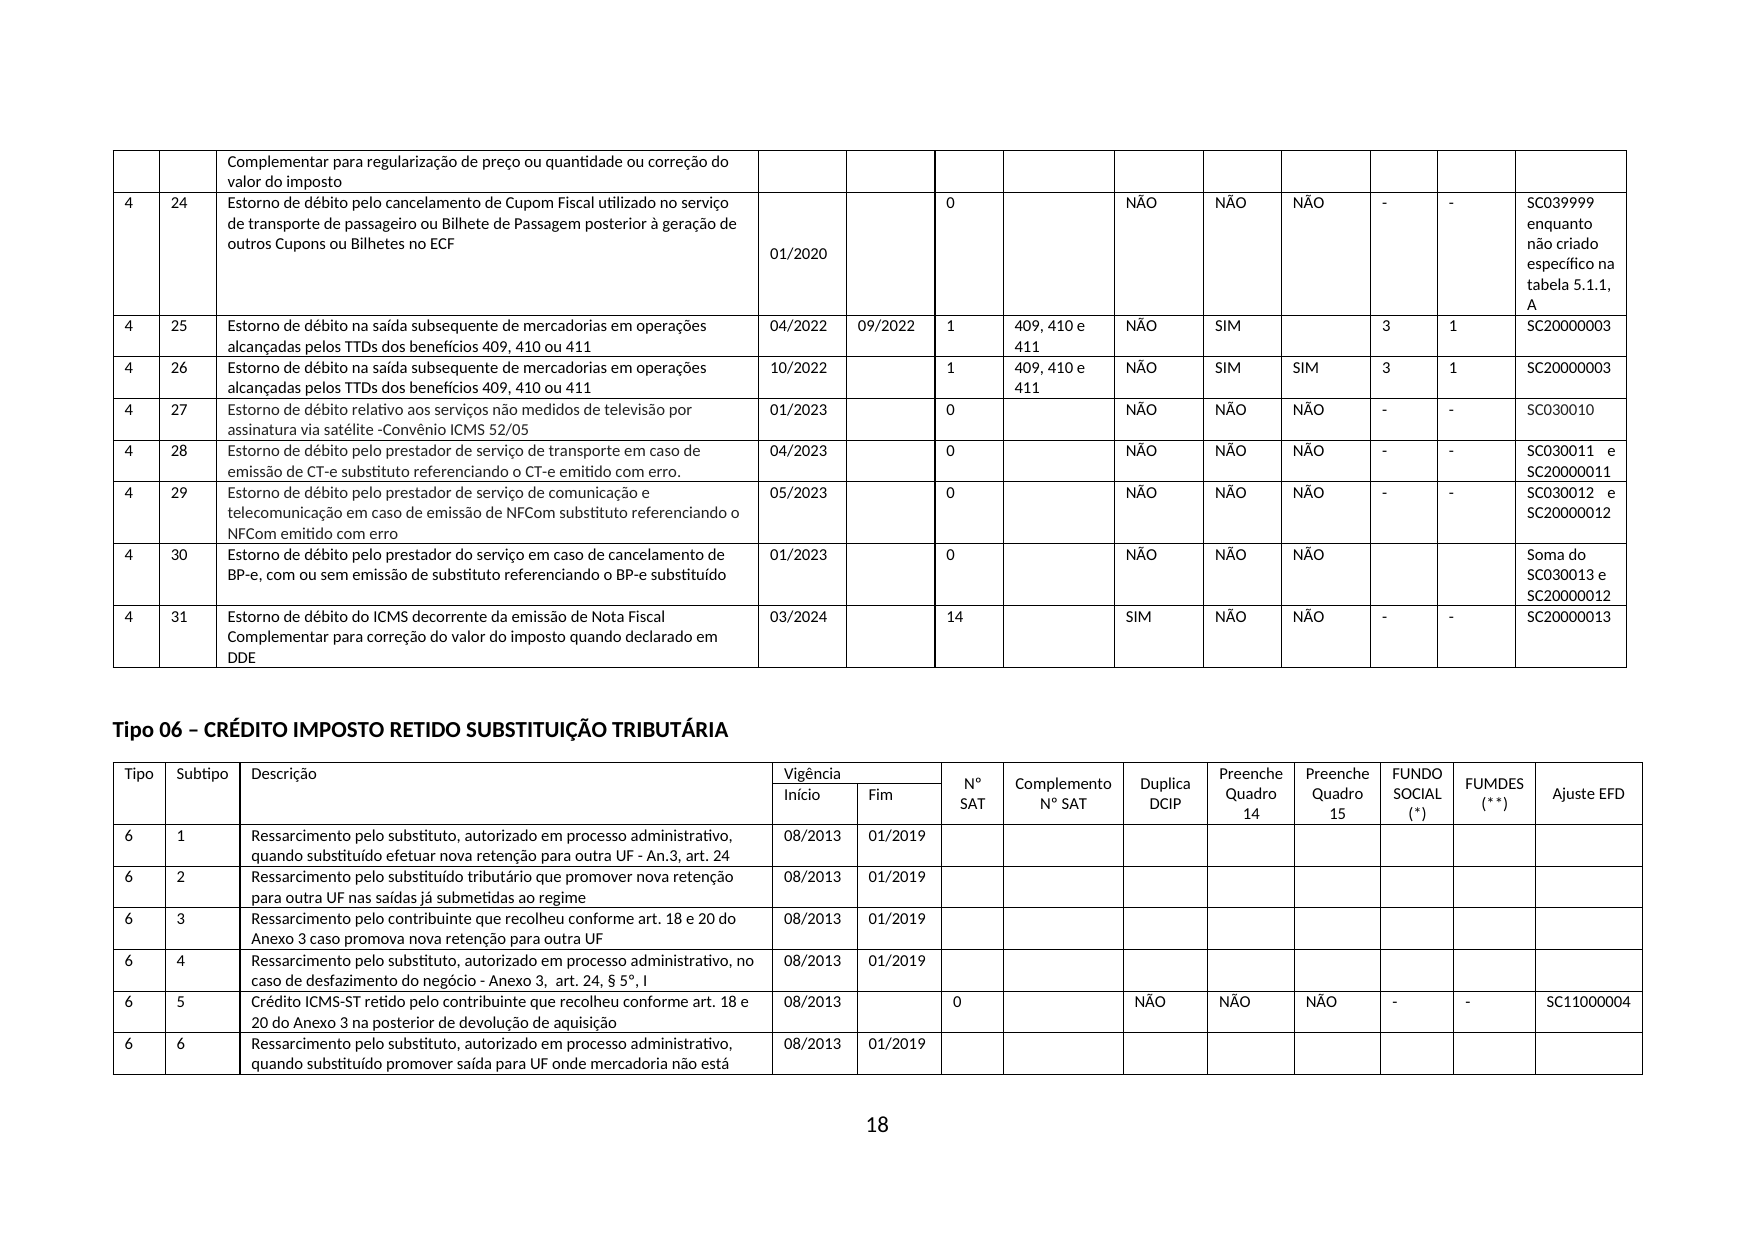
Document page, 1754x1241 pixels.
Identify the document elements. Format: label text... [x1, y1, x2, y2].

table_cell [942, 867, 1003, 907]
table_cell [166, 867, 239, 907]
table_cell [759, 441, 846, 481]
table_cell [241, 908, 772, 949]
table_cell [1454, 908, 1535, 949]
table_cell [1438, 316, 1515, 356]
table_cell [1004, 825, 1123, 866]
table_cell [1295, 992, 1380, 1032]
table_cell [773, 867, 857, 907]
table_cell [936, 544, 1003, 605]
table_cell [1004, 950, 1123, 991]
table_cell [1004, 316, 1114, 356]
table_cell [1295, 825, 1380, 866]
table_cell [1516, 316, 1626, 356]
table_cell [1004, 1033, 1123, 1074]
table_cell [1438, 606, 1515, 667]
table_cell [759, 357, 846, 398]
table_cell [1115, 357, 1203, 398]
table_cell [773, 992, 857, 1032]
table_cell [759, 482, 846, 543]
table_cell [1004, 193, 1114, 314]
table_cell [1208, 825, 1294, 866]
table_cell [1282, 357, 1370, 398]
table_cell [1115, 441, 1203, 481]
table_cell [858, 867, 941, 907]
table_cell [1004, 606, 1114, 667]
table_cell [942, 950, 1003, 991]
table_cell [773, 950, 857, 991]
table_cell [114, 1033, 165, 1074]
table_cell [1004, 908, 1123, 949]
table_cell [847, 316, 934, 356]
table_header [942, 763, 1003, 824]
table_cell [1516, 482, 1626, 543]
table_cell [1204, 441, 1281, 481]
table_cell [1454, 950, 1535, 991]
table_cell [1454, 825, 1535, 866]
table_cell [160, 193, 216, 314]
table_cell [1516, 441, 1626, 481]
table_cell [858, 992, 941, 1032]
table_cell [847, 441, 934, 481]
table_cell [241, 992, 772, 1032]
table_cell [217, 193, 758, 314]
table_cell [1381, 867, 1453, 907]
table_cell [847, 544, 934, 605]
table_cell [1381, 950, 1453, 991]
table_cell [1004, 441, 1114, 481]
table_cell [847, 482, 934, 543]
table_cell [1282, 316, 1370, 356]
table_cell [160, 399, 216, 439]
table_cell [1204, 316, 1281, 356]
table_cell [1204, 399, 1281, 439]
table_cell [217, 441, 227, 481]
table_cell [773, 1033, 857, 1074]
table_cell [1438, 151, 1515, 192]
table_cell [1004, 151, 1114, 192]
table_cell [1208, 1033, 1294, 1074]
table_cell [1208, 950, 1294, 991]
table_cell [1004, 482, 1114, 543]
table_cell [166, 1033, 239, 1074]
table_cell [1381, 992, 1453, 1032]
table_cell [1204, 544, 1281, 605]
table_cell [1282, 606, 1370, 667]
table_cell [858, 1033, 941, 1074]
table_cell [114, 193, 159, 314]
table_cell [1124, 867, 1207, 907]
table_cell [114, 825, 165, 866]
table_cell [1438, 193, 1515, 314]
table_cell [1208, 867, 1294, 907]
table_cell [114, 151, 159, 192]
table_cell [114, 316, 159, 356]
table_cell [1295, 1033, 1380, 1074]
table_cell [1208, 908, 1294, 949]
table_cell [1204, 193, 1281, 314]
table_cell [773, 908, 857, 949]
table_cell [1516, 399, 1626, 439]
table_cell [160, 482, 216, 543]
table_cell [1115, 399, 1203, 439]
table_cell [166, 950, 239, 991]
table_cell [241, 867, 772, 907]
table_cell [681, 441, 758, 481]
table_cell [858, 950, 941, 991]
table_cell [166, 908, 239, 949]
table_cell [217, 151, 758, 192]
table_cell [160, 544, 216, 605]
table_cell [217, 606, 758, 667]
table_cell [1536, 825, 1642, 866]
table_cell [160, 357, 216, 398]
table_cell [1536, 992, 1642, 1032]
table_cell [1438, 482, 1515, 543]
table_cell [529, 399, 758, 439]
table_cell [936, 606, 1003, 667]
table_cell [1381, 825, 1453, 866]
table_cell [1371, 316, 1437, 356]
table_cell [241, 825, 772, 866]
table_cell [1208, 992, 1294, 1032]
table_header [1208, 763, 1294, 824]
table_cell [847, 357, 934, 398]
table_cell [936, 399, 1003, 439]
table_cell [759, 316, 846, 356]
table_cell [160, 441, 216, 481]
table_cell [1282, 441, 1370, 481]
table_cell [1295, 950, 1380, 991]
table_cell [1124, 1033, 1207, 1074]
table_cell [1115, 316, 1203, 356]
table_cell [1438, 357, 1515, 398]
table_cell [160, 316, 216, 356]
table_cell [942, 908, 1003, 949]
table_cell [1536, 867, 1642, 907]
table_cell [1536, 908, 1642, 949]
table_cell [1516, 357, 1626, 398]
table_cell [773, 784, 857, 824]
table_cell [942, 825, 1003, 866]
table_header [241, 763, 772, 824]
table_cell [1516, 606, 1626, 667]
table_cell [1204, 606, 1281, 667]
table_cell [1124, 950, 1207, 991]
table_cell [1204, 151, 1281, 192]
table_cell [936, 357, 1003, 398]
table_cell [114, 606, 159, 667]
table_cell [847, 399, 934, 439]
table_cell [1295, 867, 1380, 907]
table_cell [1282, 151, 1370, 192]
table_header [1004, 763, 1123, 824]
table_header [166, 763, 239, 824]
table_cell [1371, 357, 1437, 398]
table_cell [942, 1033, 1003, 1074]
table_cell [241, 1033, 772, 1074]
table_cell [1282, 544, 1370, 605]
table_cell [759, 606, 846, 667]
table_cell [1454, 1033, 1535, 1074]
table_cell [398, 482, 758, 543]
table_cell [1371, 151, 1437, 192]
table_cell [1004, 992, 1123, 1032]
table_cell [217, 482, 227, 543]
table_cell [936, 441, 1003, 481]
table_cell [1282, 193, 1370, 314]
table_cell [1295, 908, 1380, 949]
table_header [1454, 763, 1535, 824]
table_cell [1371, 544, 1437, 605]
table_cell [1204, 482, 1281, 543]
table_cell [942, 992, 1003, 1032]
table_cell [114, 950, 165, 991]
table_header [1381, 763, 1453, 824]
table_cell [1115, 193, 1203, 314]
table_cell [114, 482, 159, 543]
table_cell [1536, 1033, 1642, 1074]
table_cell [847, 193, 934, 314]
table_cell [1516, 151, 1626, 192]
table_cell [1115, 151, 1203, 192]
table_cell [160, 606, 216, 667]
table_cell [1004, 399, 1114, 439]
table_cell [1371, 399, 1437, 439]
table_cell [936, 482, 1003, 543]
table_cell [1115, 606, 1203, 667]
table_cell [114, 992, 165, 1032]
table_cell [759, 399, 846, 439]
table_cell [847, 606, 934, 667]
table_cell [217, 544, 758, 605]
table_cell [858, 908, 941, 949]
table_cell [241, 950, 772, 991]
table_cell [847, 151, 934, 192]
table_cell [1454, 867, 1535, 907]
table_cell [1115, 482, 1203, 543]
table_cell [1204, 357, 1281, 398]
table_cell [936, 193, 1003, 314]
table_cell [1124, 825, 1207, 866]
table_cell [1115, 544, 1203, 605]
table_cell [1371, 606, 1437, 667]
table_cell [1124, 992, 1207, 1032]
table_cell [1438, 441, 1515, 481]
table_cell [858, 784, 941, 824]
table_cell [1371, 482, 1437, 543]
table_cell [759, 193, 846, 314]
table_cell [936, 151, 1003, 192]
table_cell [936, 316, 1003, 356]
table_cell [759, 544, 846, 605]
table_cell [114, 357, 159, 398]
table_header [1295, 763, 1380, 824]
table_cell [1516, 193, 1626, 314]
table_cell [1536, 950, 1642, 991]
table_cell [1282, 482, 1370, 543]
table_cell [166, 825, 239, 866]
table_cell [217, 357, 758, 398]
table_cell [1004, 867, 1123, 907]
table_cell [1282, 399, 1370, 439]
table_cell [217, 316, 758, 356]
text Tipo 06 – CRÉDITO IMPOSTO RETIDO SUBSTITUIÇÃO TRIBUTÁRIA [112, 715, 1641, 743]
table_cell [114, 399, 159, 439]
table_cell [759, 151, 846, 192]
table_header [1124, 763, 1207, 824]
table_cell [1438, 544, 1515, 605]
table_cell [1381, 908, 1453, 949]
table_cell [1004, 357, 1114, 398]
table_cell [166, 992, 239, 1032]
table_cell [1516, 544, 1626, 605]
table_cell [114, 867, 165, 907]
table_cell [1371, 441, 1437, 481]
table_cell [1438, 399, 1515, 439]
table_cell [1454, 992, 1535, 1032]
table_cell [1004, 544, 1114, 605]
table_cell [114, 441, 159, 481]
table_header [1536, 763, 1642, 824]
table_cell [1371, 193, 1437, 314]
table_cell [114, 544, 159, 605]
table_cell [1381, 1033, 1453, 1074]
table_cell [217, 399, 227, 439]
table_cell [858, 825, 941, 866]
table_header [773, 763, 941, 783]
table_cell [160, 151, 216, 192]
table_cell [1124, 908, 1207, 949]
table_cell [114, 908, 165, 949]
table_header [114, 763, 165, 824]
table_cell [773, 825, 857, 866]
